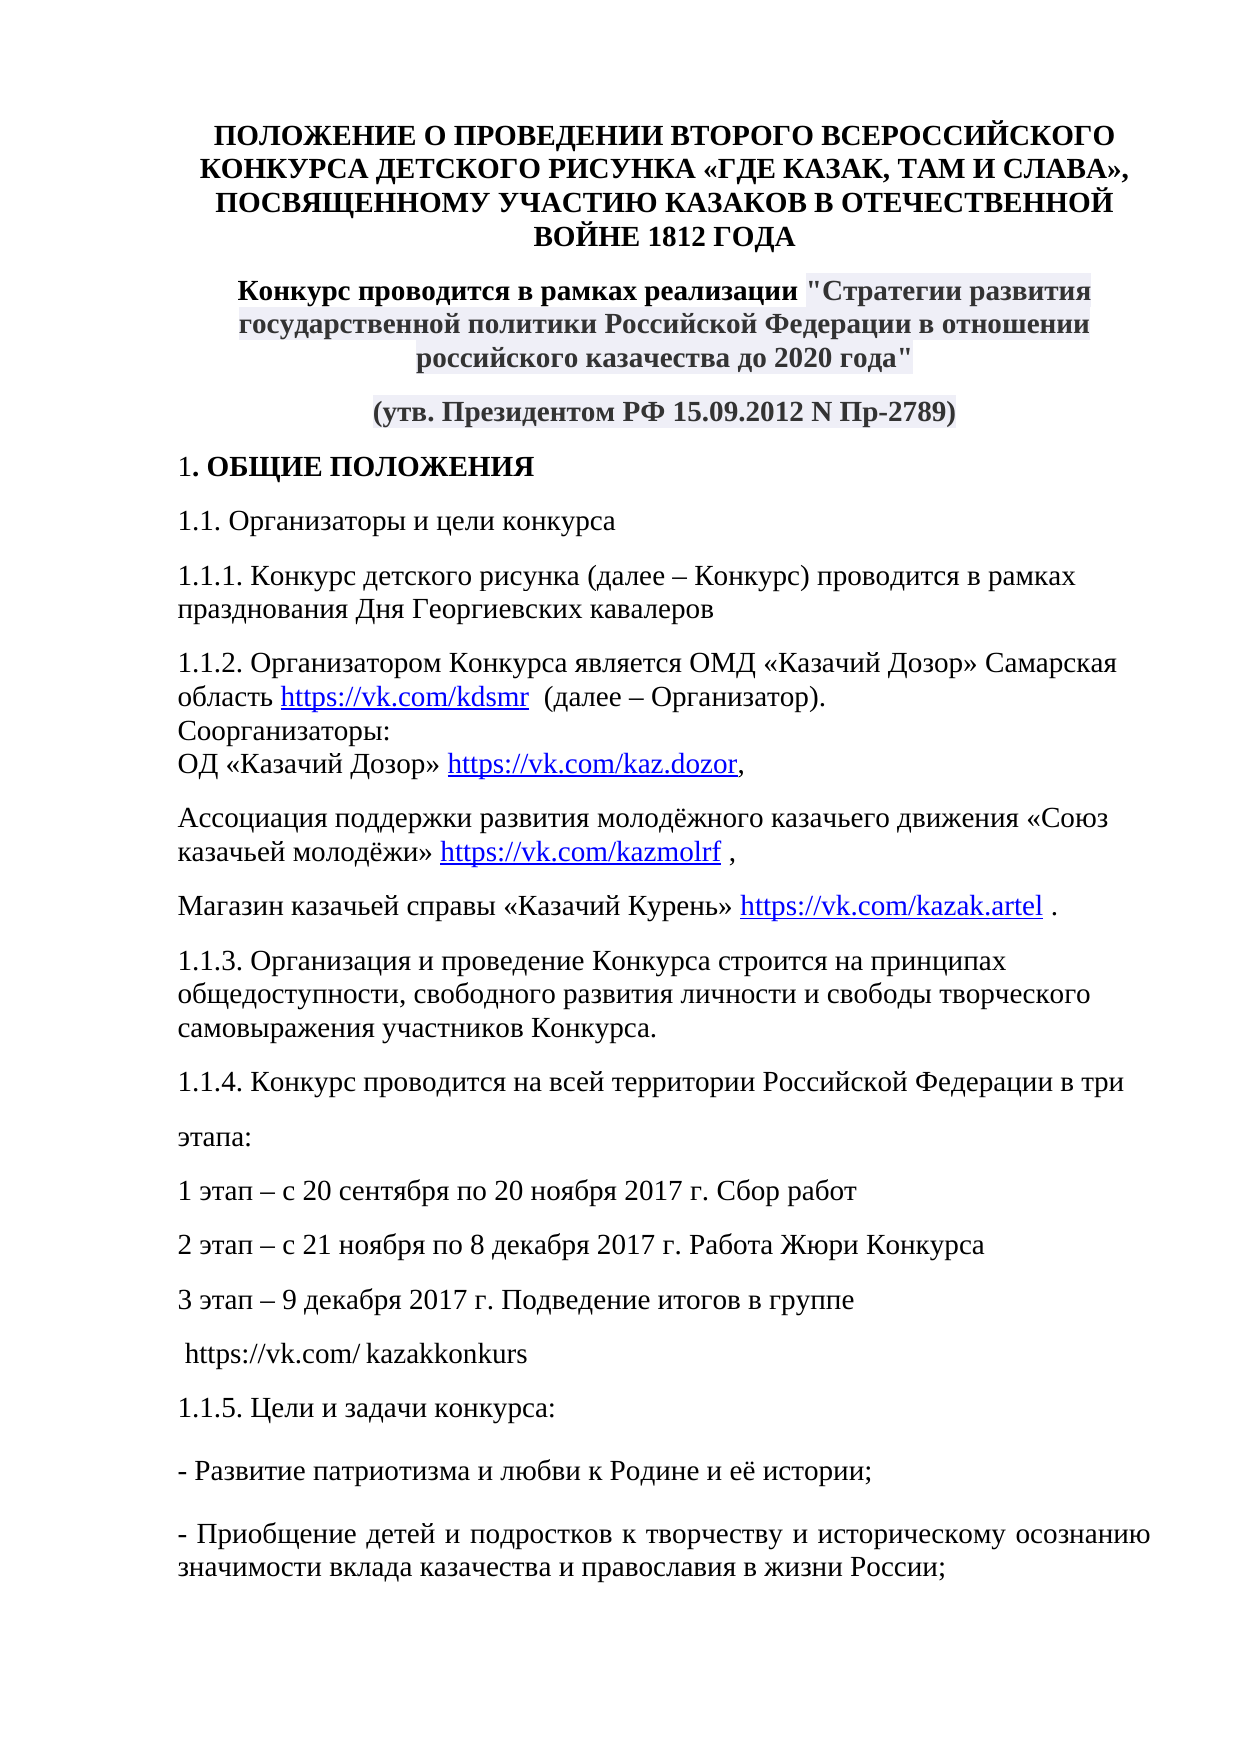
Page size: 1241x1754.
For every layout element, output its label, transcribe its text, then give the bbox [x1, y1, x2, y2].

text - Приобщение детей и подростков к творчеству и историческому осознанию значимости вклада казачества и православия в жизни России; [177, 1516, 1152, 1583]
text 1.1.5. Цели и задачи конкурса: [177, 1391, 1152, 1424]
text https://vk.com/ kazakkonkurs [177, 1336, 1152, 1370]
text Конкурс проводится в рамках реализации "Стратегии развития государственной политики Российской Федерации в отношении российского казачества до 2020 года" [177, 273, 806, 374]
text 1 этап – с 20 сентября по 20 ноября 2017 г. Сбор работ [177, 1173, 1152, 1207]
text ПОЛОЖЕНИЕ О ПРОВЕДЕНИИ ВТОРОГО ВСЕРОССИЙСКОГО КОНКУРСА ДЕТСКОГО РИСУНКА «ГДЕ КАЗАК, ТАМ И СЛАВА», ПОСВЯЩЕННОМУ УЧАСТИЮ КАЗАКОВ В ОТЕЧЕСТВЕННОЙ ВОЙНЕ 1812 ГОДА [177, 118, 1152, 252]
text 1.1.3. Организация и проведение Конкурса строится на принципах общедоступности, свободного развития личности и свободы творческого самовыражения участников Конкурса. [177, 943, 1152, 1043]
text (утв. Президентом РФ 15.09.2012 N Пр-2789) [177, 394, 1152, 428]
text этапа: [177, 1119, 1152, 1152]
text - Развитие патриотизма и любви к Родине и её истории; [177, 1453, 1152, 1487]
text 2 этап – с 21 ноября по 8 декабря 2017 г. Работа Жюри Конкурса [177, 1227, 1152, 1261]
text 1. ОБЩИЕ ПОЛОЖЕНИЯ [177, 449, 1152, 482]
text 1.1.2. Организатором Конкурса является ОМД «Казачий Дозор» Самарская область https://vk.com/kdsmr (далее – Организатор). Соорганизаторы: ОД «Казачий Дозор» https://vk.com/kaz.dozor, [177, 646, 1152, 780]
text Магазин казачьей справы «Казачий Курень» https://vk.com/kazak.artel . [177, 888, 1152, 922]
text 1.1.4. Конкурс проводится на всей территории Российской Федерации в три [177, 1064, 1152, 1098]
text Конкурс проводится в рамках реализации "Стратегии развития государственной политики Российской Федерации в отношении российского казачества до 2020 года" [913, 273, 1152, 374]
text 1.1.1. Конкурс детского рисунка (далее – Конкурс) проводится в рамках празднования Дня Георгиевских кавалеров [177, 558, 1152, 625]
text 3 этап – 9 декабря 2017 г. Подведение итогов в группе [177, 1282, 1152, 1315]
text 1.1. Организаторы и цели конкурса [177, 503, 1152, 537]
text Ассоциация поддержки развития молодёжного казачьего движения «Союз казачьей молодёжи» https://vk.com/kazmolrf , [177, 801, 1152, 868]
